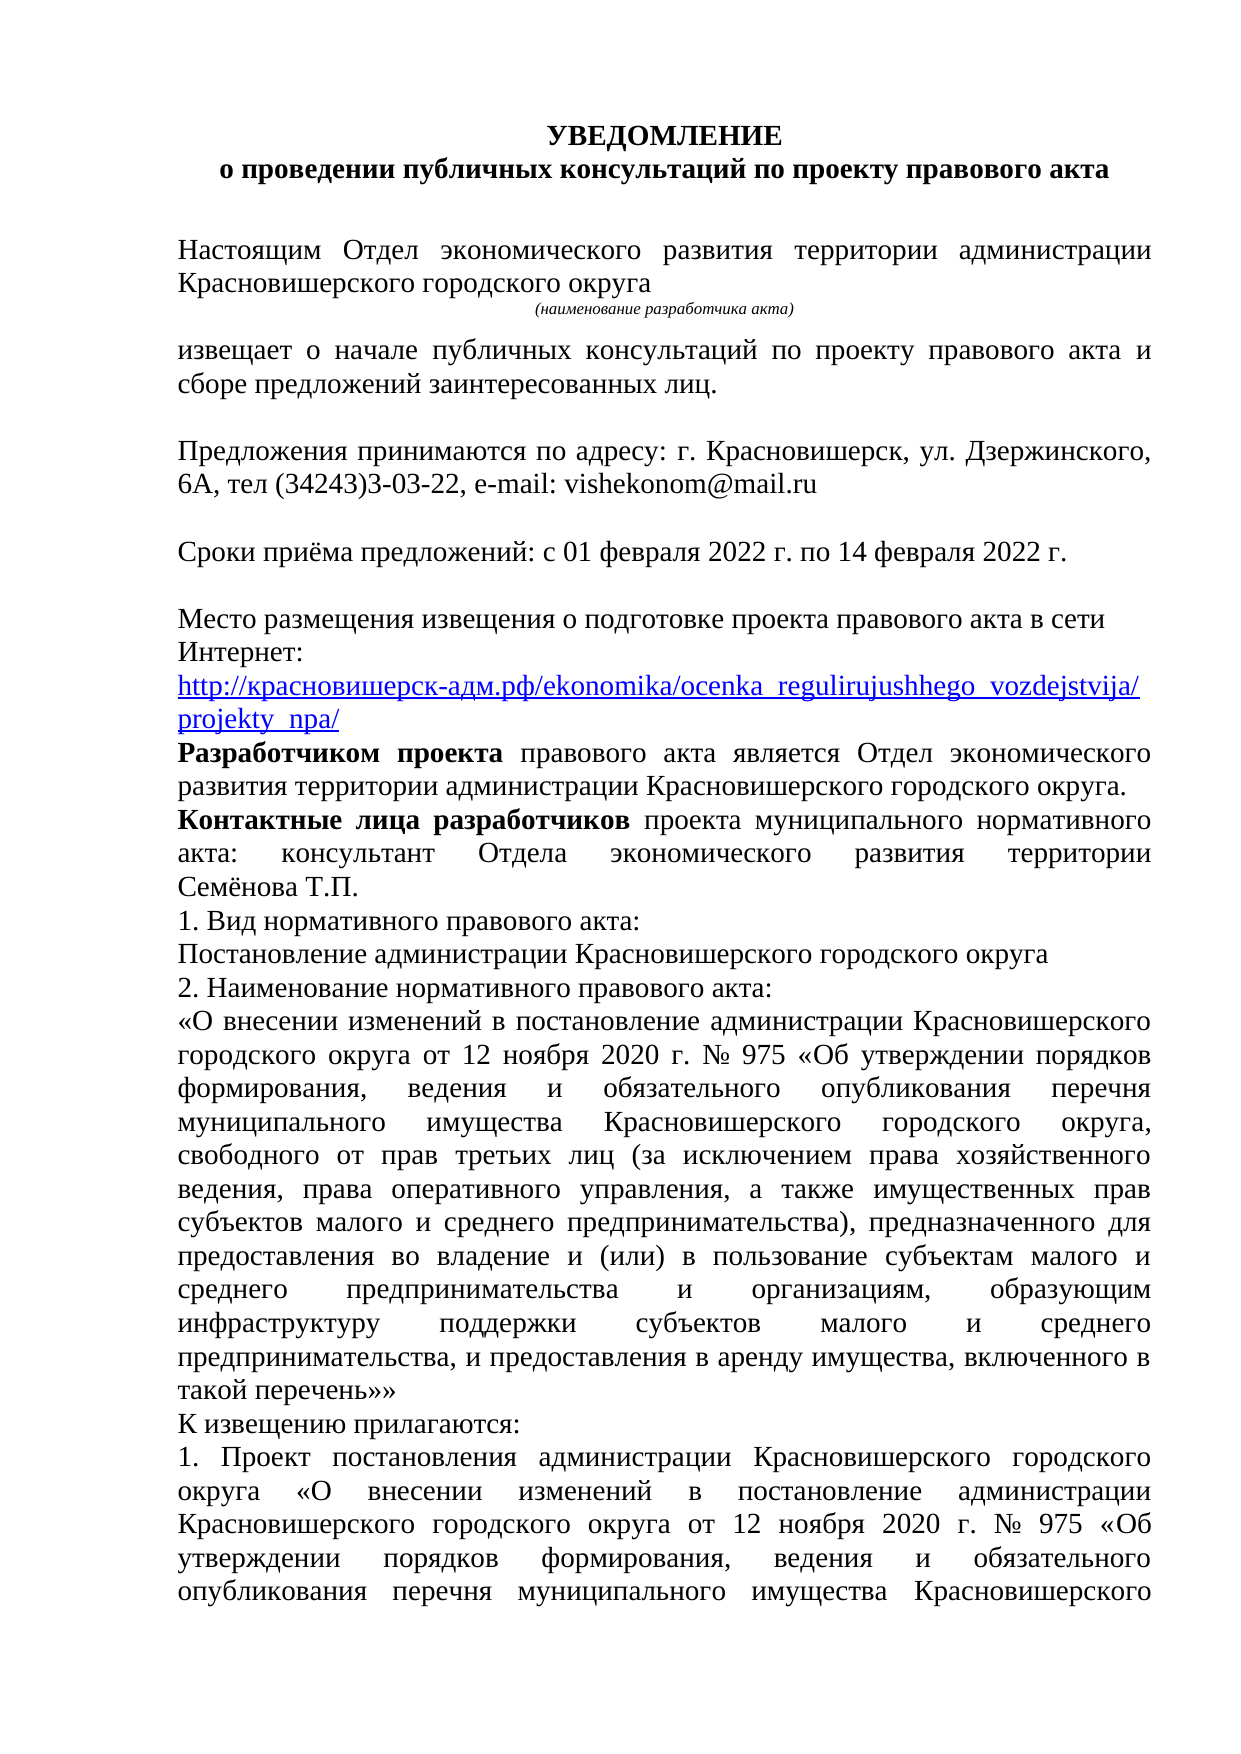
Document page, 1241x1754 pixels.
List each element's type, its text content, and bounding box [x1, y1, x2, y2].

text Сроки приёма предложений: с 01 февраля 2022 г. по 14 февраля 2022 г. [177, 534, 1152, 567]
text извещает о начале публичных консультаций по проекту правового акта и сборе предложений заинтересованных лиц. [177, 332, 1152, 399]
text Настоящим Отдел экономического развития территории администрации Красновишерского городского округа [177, 232, 1152, 299]
text Разработчиком проекта правового акта является Отдел экономического развития территории администрации Красновишерского городского округа. [177, 735, 1152, 802]
text «О внесении изменений в постановление администрации Красновишерского городского округа от 12 ноября 2020 г. № 975 «Об утверждении порядков формирования, ведения и обязательного опубликования перечня муниципального имущества Красновишерского городского округа, свободного от прав третьих лиц (за исключением права хозяйственного ведения, права оперативного управления, а также имущественных прав субъектов малого и среднего предпринимательства), предназначенного для предоставления во владение и (или) в пользование субъектам малого и среднего предпринимательства и организациям, образующим инфраструктуру поддержки субъектов малого и среднего предпринимательства, и предоставления в аренду имущества, включенного в такой перечень»» [177, 1003, 1152, 1406]
text К извещению прилагаются: [177, 1406, 1152, 1439]
text (наименование разработчика акта) [177, 299, 1152, 332]
text Контактные лица разработчиков проекта муниципального нормативного акта: консультант Отдела экономического развития территории Семёнова Т.П. [177, 802, 1152, 903]
text Постановление администрации Красновишерского городского округа [177, 936, 1152, 970]
text о проведении публичных консультаций по проекту правового акта [177, 152, 1152, 185]
text 2. Наименование нормативного правового акта: [177, 970, 1152, 1003]
text УВЕДОМЛЕНИЕ [177, 118, 1152, 152]
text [177, 1439, 1152, 1607]
text Предложения принимаются по адресу: г. Красновишерск, ул. Дзержинского, 6А, тел (34243)3-03-22, e-mail: vishekonom@mail.ru [177, 433, 1152, 500]
text Место размещения извещения о подготовке проекта правового акта в сети Интернет: http://красновишерск-адм.рф/ekonomika/ocenka_regulirujushhego_vozdejstvija/projekty_npa/ [177, 601, 1152, 735]
text 1. Вид нормативного правового акта: [177, 903, 1152, 936]
